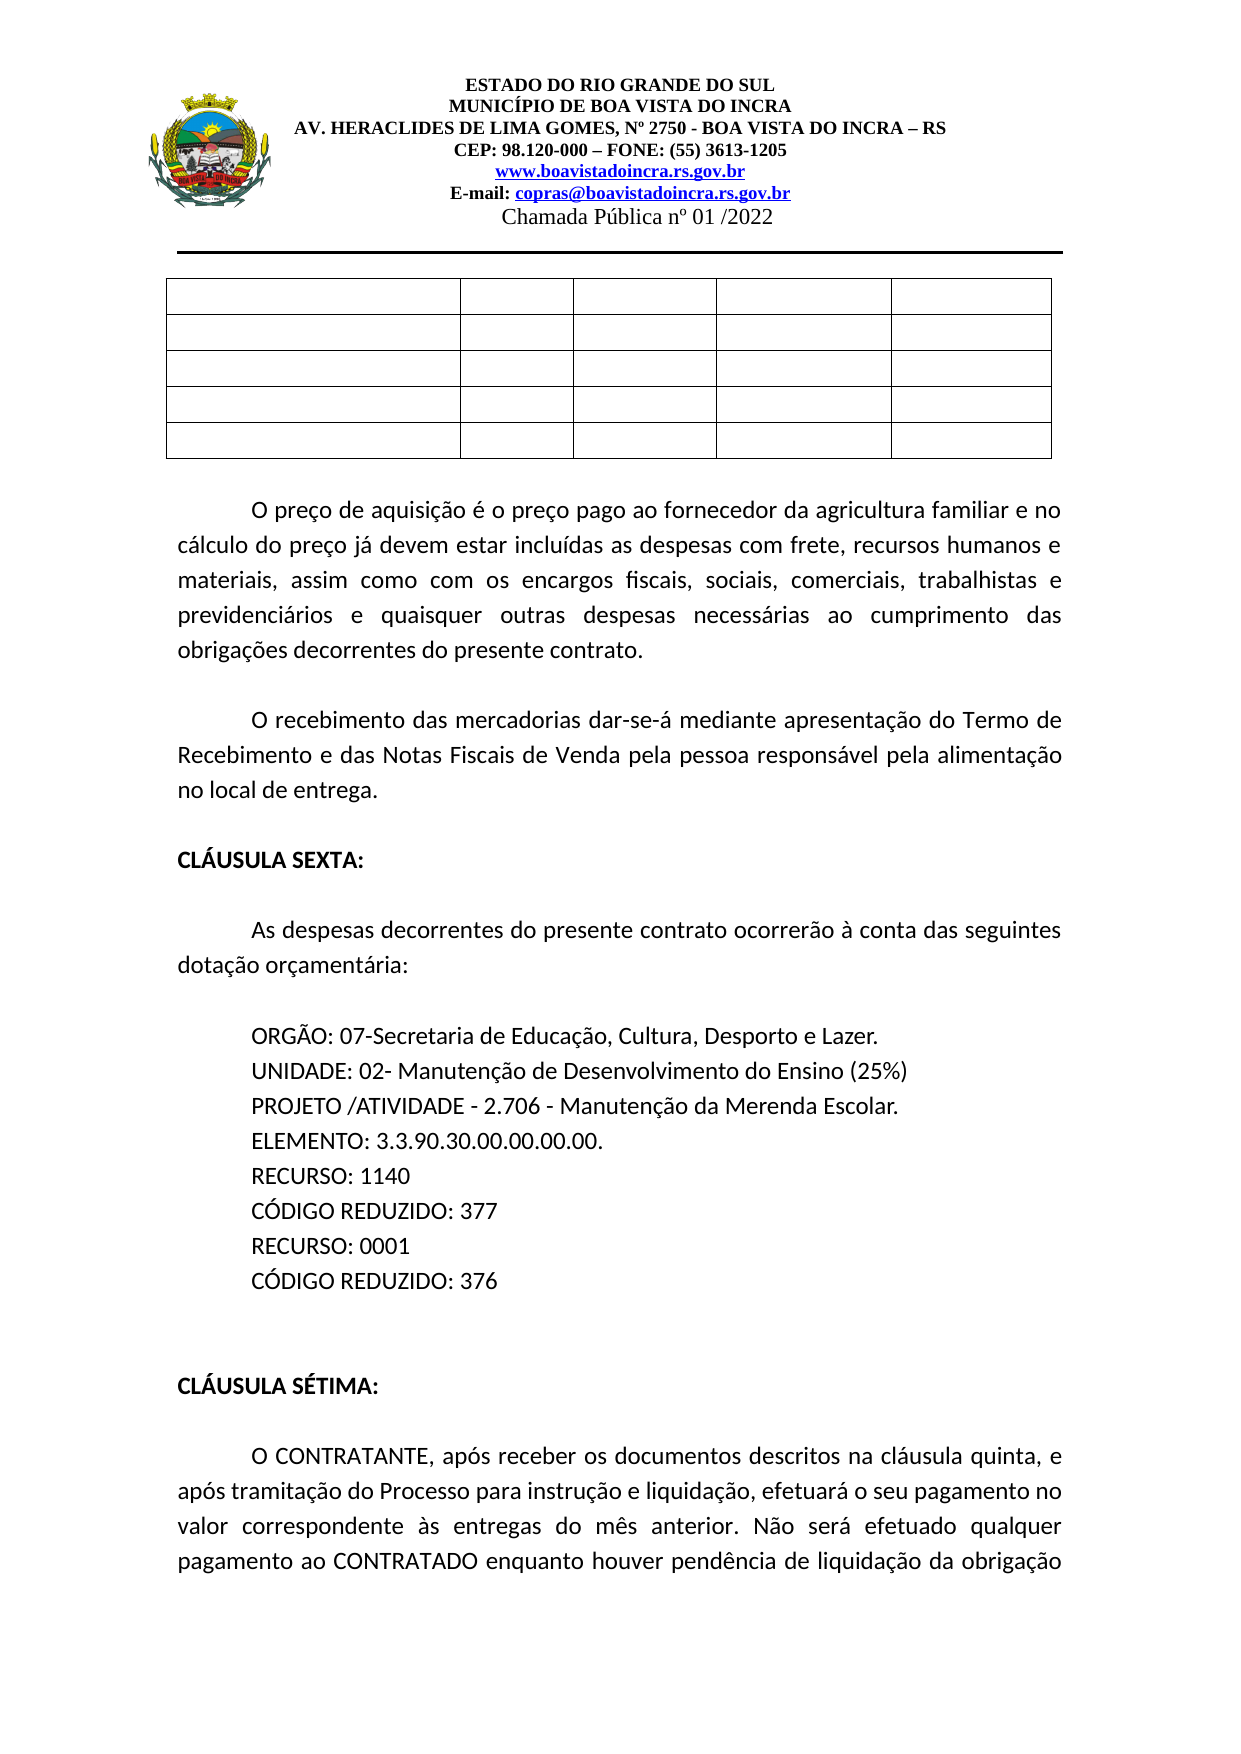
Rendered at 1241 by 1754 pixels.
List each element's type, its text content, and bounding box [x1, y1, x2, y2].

table_cell [574, 315, 716, 350]
table_cell [717, 279, 891, 314]
list ORGÃO: 07-Secretaria de Educação, Cultura, Desporto e Lazer. [251, 1020, 1063, 1050]
table_cell [461, 279, 573, 314]
picture [147, 93, 272, 209]
table_cell [717, 387, 891, 422]
table_cell [167, 351, 460, 386]
table_cell [892, 423, 1051, 458]
text As despesas decorrentes do presente contrato ocorrerão à conta das seguintes dotação orçamentária: [177, 915, 1063, 980]
list CÓDIGO REDUZIDO: 377 [251, 1195, 1063, 1225]
table_cell [167, 315, 460, 350]
table_cell [461, 387, 573, 422]
table_cell [574, 387, 716, 422]
table_cell [892, 387, 1051, 422]
table_cell [892, 279, 1051, 314]
table_cell [717, 315, 891, 350]
list CÓDIGO REDUZIDO: 376 [251, 1265, 1063, 1295]
table_cell [461, 351, 573, 386]
table_cell [892, 315, 1051, 350]
list CLÁUSULA SÉTIMA: [177, 1370, 1063, 1401]
list RECURSO: 1140 [251, 1160, 1063, 1190]
list UNIDADE: 02- Manutenção de Desenvolvimento do Ensino (25%) [251, 1055, 1063, 1085]
list O preço de aquisição é o preço pago ao fornecedor da agricultura familiar e no cálculo do preço já devem estar incluídas as despesas com frete, recursos humanos e materiais, assim como com os encargos fiscais, sociais, comerciais, trabalhistas e previdenciários e quaisquer outras despesas necessárias ao cumprimento das obrigações decorrentes do presente contrato. [177, 494, 1063, 665]
table_cell [717, 423, 891, 458]
table_cell [574, 351, 716, 386]
table_cell [461, 423, 573, 458]
table_cell [574, 423, 716, 458]
table_cell [461, 315, 573, 350]
list PROJETO /ATIVIDADE - 2.706 - Manutenção da Merenda Escolar. [251, 1090, 1063, 1120]
table_cell [167, 423, 460, 458]
list ELEMENTO: 3.3.90.30.00.00.00.00. [251, 1125, 1063, 1155]
table_cell [717, 351, 891, 386]
table_cell [167, 279, 460, 314]
table_cell [167, 387, 460, 422]
table_cell [892, 351, 1051, 386]
list O recebimento das mercadorias dar-se-á mediante apresentação do Termo de Recebimento e das Notas Fiscais de Venda pela pessoa responsável pela alimentação no local de entrega. [177, 704, 1063, 805]
list CLÁUSULA SEXTA: [177, 844, 1063, 875]
table_cell [574, 279, 716, 314]
list RECURSO: 0001 [251, 1230, 1063, 1260]
